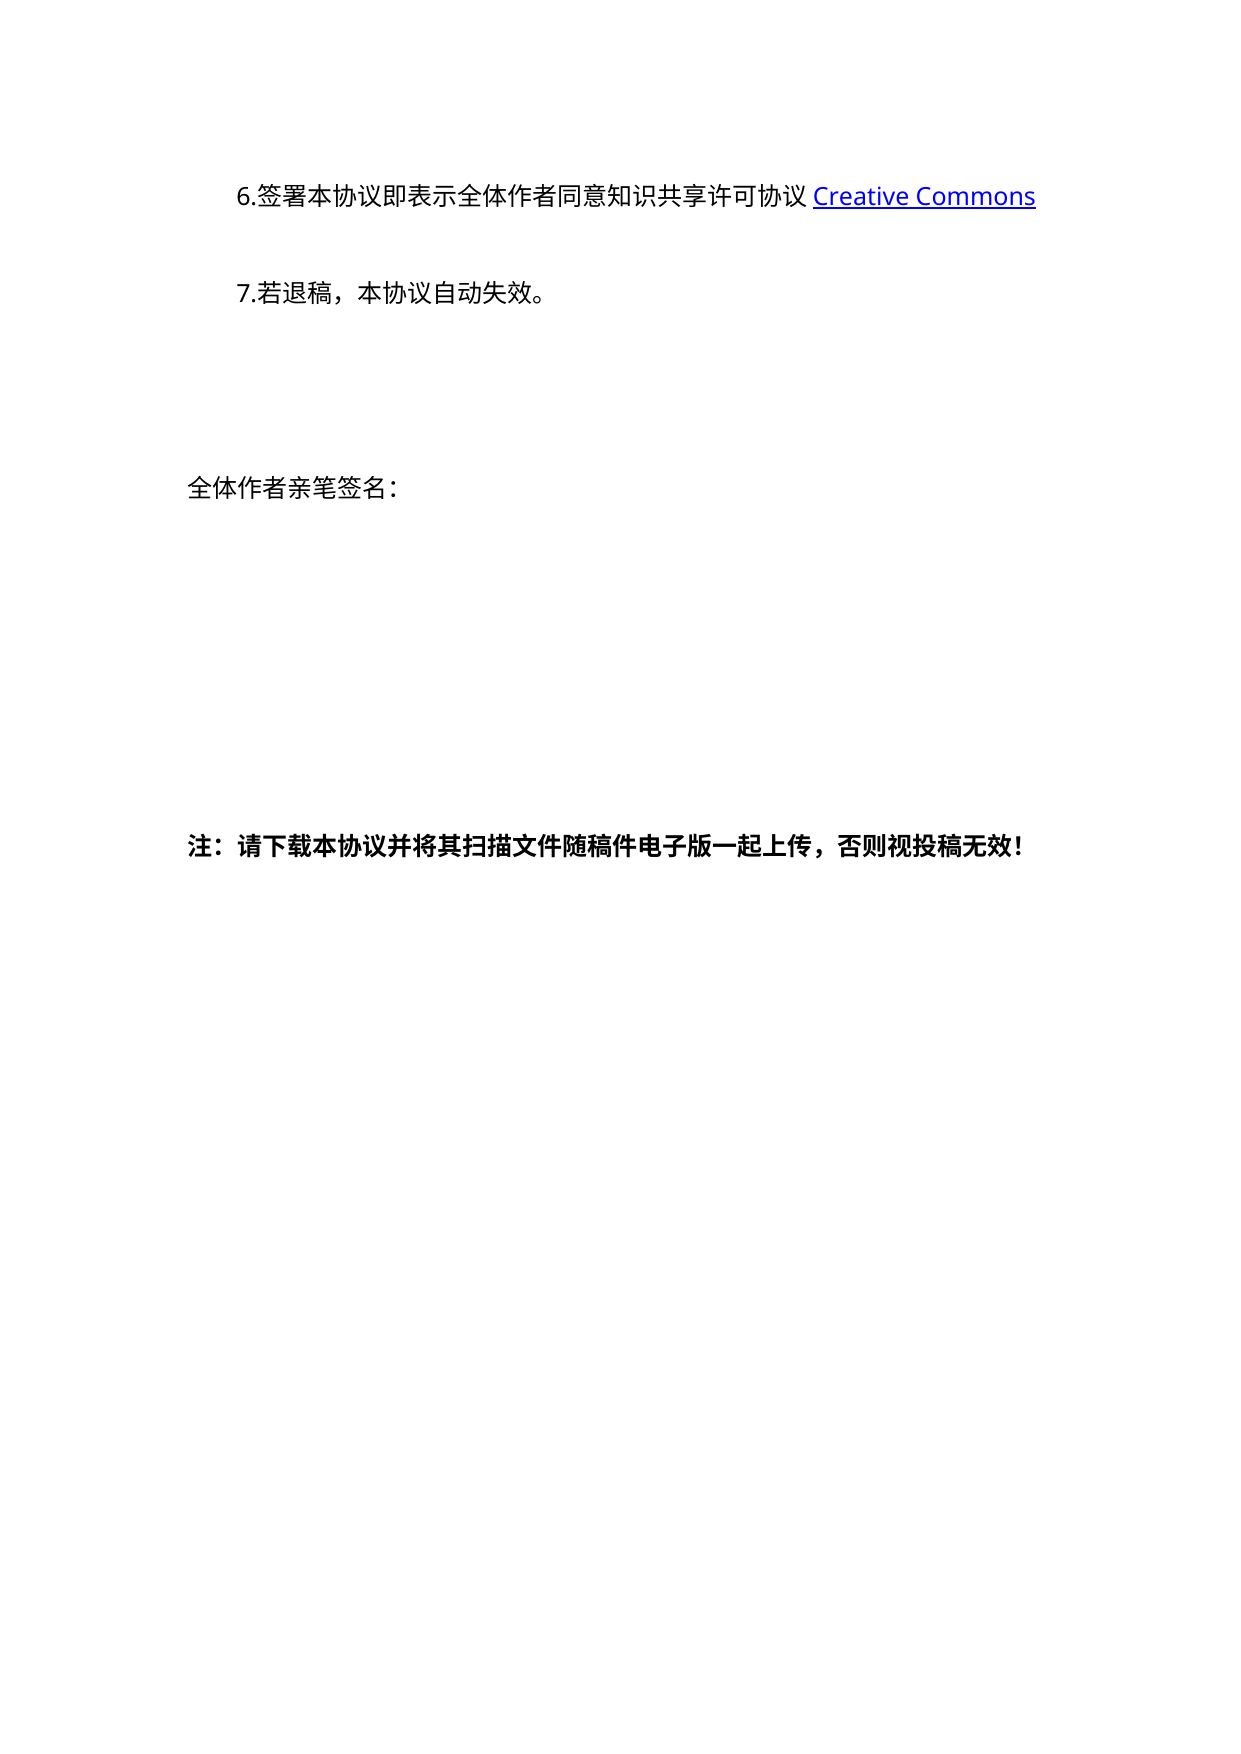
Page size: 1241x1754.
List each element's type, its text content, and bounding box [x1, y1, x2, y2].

text 7.若退稿，本协议自动失效。 [187, 259, 1053, 324]
text 全体作者亲笔签名： [187, 454, 1053, 519]
text 注：请下载本协议并将其扫描文件随稿件电子版一起上传，否则视投稿无效！ [187, 812, 1053, 877]
text 6.签署本协议即表示全体作者同意知识共享许可协议 Creative Commons [187, 162, 1053, 227]
